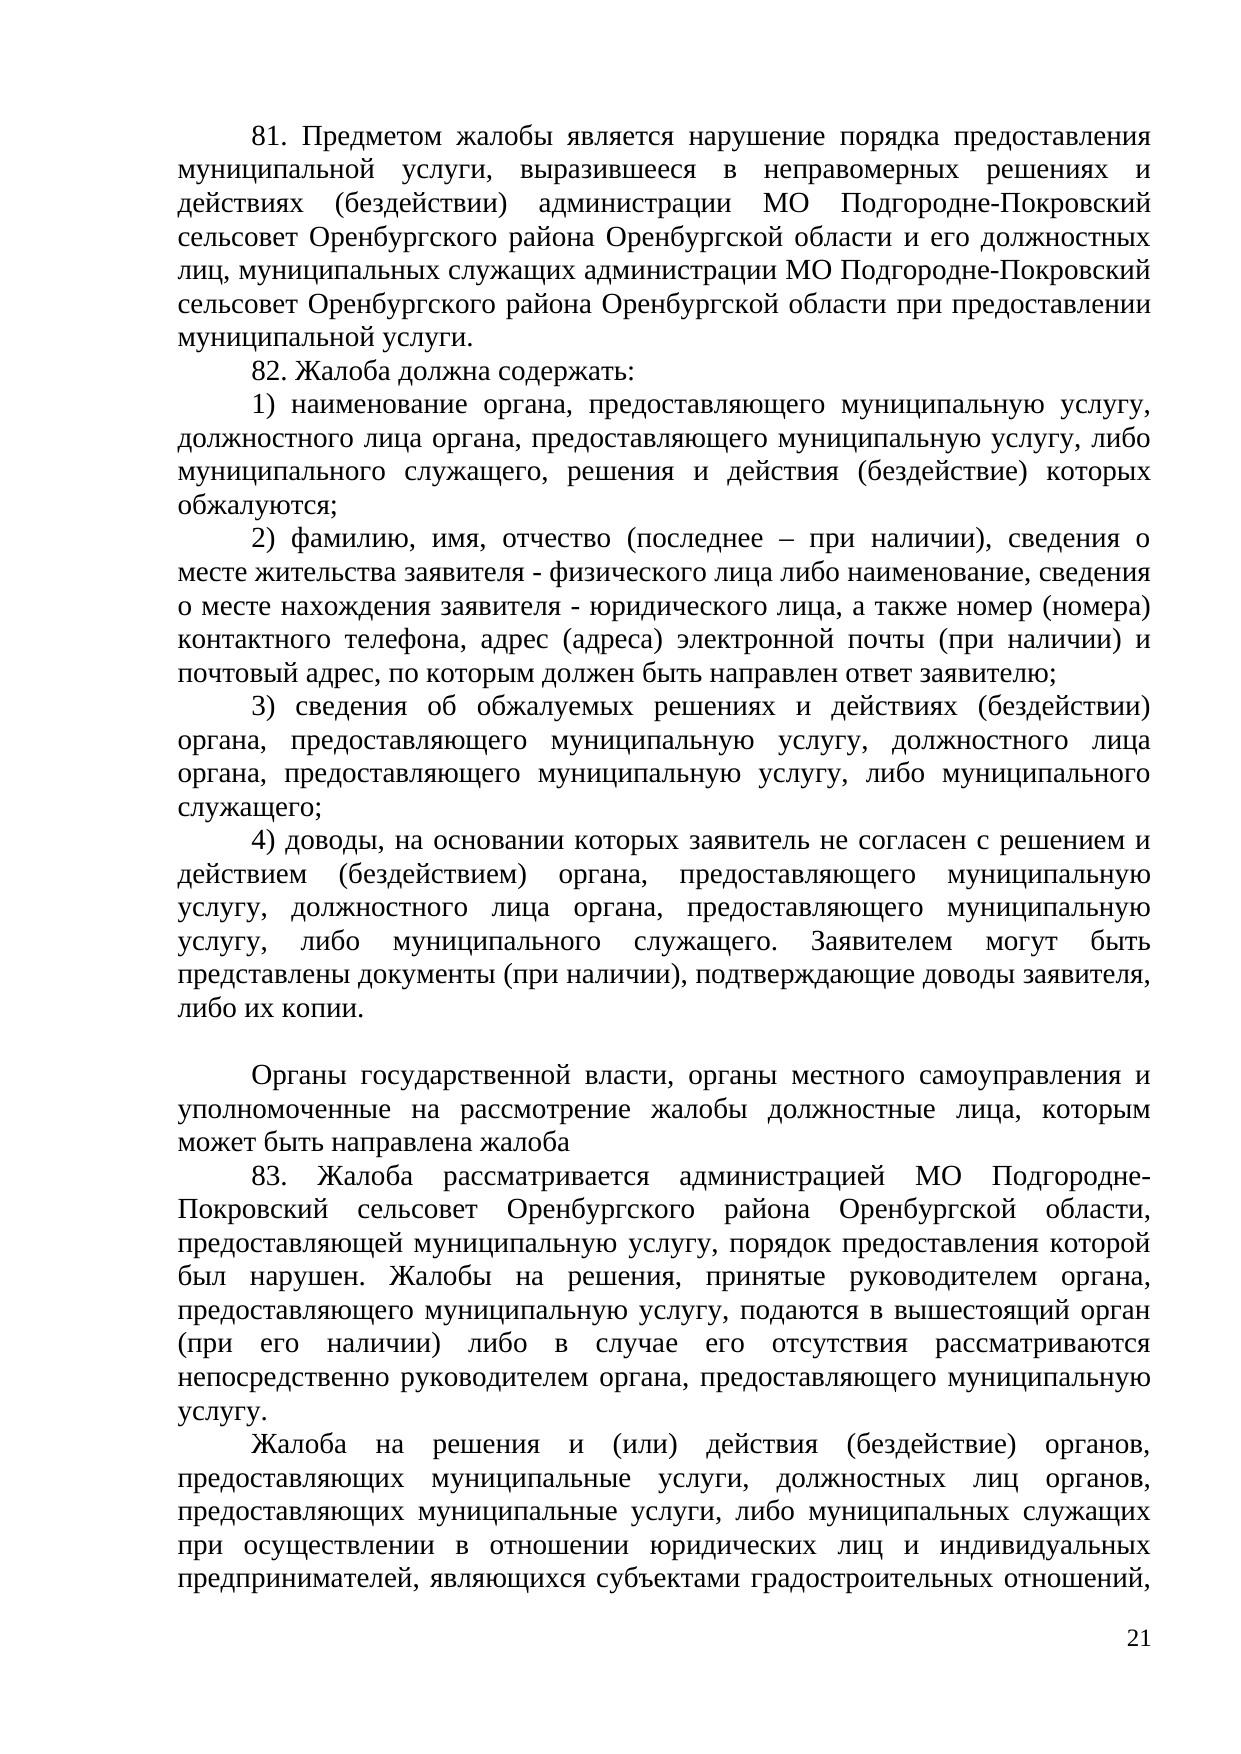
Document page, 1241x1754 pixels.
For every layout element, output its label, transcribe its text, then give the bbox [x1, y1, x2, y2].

text 81. Предметом жалобы является нарушение порядка предоставления муниципальной услуги, выразившееся в неправомерных решениях и действиях (бездействии) администрации МО Подгородне-Покровский сельсовет Оренбургского района Оренбургской области и его должностных лиц, муниципальных служащих администрации МО Подгородне-Покровский сельсовет Оренбургского района Оренбургской области при предоставлении муниципальной услуги. [177, 118, 1152, 353]
text Органы государственной власти, органы местного самоуправления и уполномоченные на рассмотрение жалобы должностные лица, которым может быть направлена жалоба [177, 1057, 1152, 1158]
text 4) доводы, на основании которых заявитель не согласен с решением и действием (бездействием) органа, предоставляющего муниципальную услугу, должностного лица органа, предоставляющего муниципальную услугу, либо муниципального служащего. Заявителем могут быть представлены документы (при наличии), подтверждающие доводы заявителя, либо их копии. [177, 822, 1152, 1024]
text 1) наименование органа, предоставляющего муниципальную услугу, должностного лица органа, предоставляющего муниципальную услугу, либо муниципального служащего, решения и действия (бездействие) которых обжалуются; [177, 386, 1152, 521]
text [177, 1426, 1152, 1594]
text 2) фамилию, имя, отчество (последнее – при наличии), сведения о месте жительства заявителя - физического лица либо наименование, сведения о месте нахождения заявителя - юридического лица, а также номер (номера) контактного телефона, адрес (адреса) электронной почты (при наличии) и почтовый адрес, по которым должен быть направлен ответ заявителю; [177, 521, 1152, 688]
text 83. Жалоба рассматривается администрацией МО Подгородне-Покровский сельсовет Оренбургского района Оренбургской области, предоставляющей муниципальную услугу, порядок предоставления которой был нарушен. Жалобы на решения, принятые руководителем органа, предоставляющего муниципальную услугу, подаются в вышестоящий орган (при его наличии) либо в случае его отсутствия рассматриваются непосредственно руководителем органа, предоставляющего муниципальную услугу. [177, 1158, 1152, 1426]
text 82. Жалоба должна содержать: [177, 353, 1152, 386]
text 3) сведения об обжалуемых решениях и действиях (бездействии) органа, предоставляющего муниципальную услугу, должностного лица органа, предоставляющего муниципальную услугу, либо муниципального служащего; [177, 688, 1152, 822]
